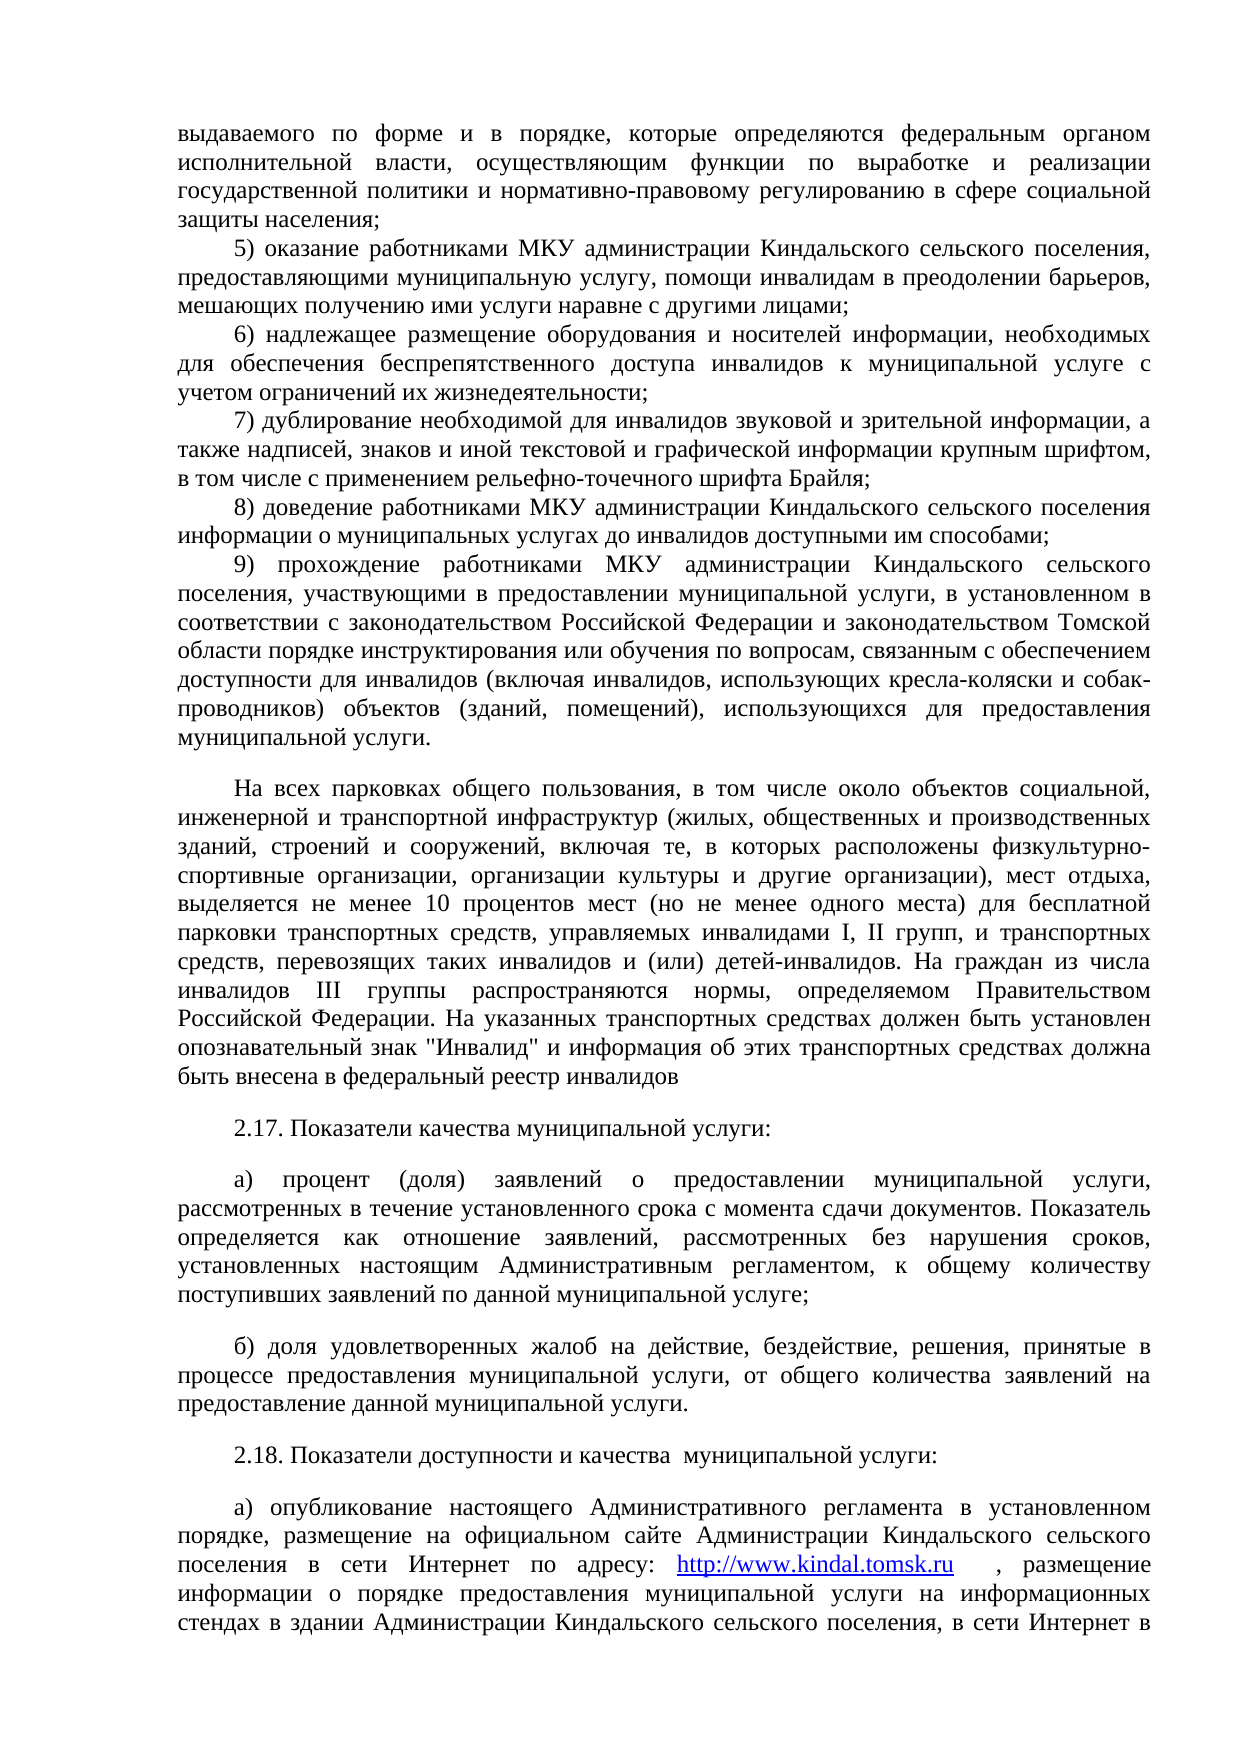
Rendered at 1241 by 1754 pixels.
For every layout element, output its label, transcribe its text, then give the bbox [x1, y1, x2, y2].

text 7) дублирование необходимой для инвалидов звуковой и зрительной информации, а также надписей, знаков и иной текстовой и графической информации крупным шрифтом, в том числе с применением рельефно-точечного шрифта Брайля; [177, 406, 1152, 492]
text 5) оказание работниками МКУ администрации Киндальского сельского поселения, предоставляющими муниципальную услугу, помощи инвалидам в преодолении барьеров, мешающих получению ими услуги наравне с другими лицами; [177, 233, 1152, 319]
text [177, 1492, 1152, 1636]
text 6) надлежащее размещение оборудования и носителей информации, необходимых для обеспечения беспрепятственного доступа инвалидов к муниципальной услуге с учетом ограничений их жизнедеятельности; [177, 319, 1152, 406]
text 8) доведение работниками МКУ администрации Киндальского сельского поселения информации о муниципальных услугах до инвалидов доступными им способами; [177, 492, 1152, 549]
text 2.18. Показатели доступности и качества муниципальной услуги: [177, 1440, 1152, 1469]
text 9) прохождение работниками МКУ администрации Киндальского сельского поселения, участвующими в предоставлении муниципальной услуги, в установленном в соответствии с законодательством Российской Федерации и законодательством Томской области порядке инструктирования или обучения по вопросам, связанным с обеспечением доступности для инвалидов (включая инвалидов, использующих кресла-коляски и собак-проводников) объектов (зданий, помещений), использующихся для предоставления муниципальной услуги. [177, 549, 1152, 751]
text На всех парковках общего пользования, в том числе около объектов социальной, инженерной и транспортной инфраструктур (жилых, общественных и производственных зданий, строений и сооружений, включая те, в которых расположены физкультурно-спортивные организации, организации культуры и другие организации), мест отдыха, выделяется не менее 10 процентов мест (но не менее одного места) для бесплатной парковки транспортных средств, управляемых инвалидами I, II групп, и транспортных средств, перевозящих таких инвалидов и (или) детей-инвалидов. На граждан из числа инвалидов III группы распространяются нормы, определяемом Правительством Российской Федерации. На указанных транспортных средствах должен быть установлен опознавательный знак "Инвалид" и информация об этих транспортных средствах должна быть внесена в федеральный реестр инвалидов [177, 773, 1152, 1090]
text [177, 118, 1152, 233]
text а) процент (доля) заявлений о предоставлении муниципальной услуги, рассмотренных в течение установленного срока с момента сдачи документов. Показатель определяется как отношение заявлений, рассмотренных без нарушения сроков, установленных настоящим Административным регламентом, к общему количеству поступивших заявлений по данной муниципальной услуге; [177, 1164, 1152, 1308]
text б) доля удовлетворенных жалоб на действие, бездействие, решения, принятые в процессе предоставления муниципальной услуги, от общего количества заявлений на предоставление данной муниципальной услуги. [177, 1331, 1152, 1417]
text 2.17. Показатели качества муниципальной услуги: [177, 1113, 1152, 1141]
